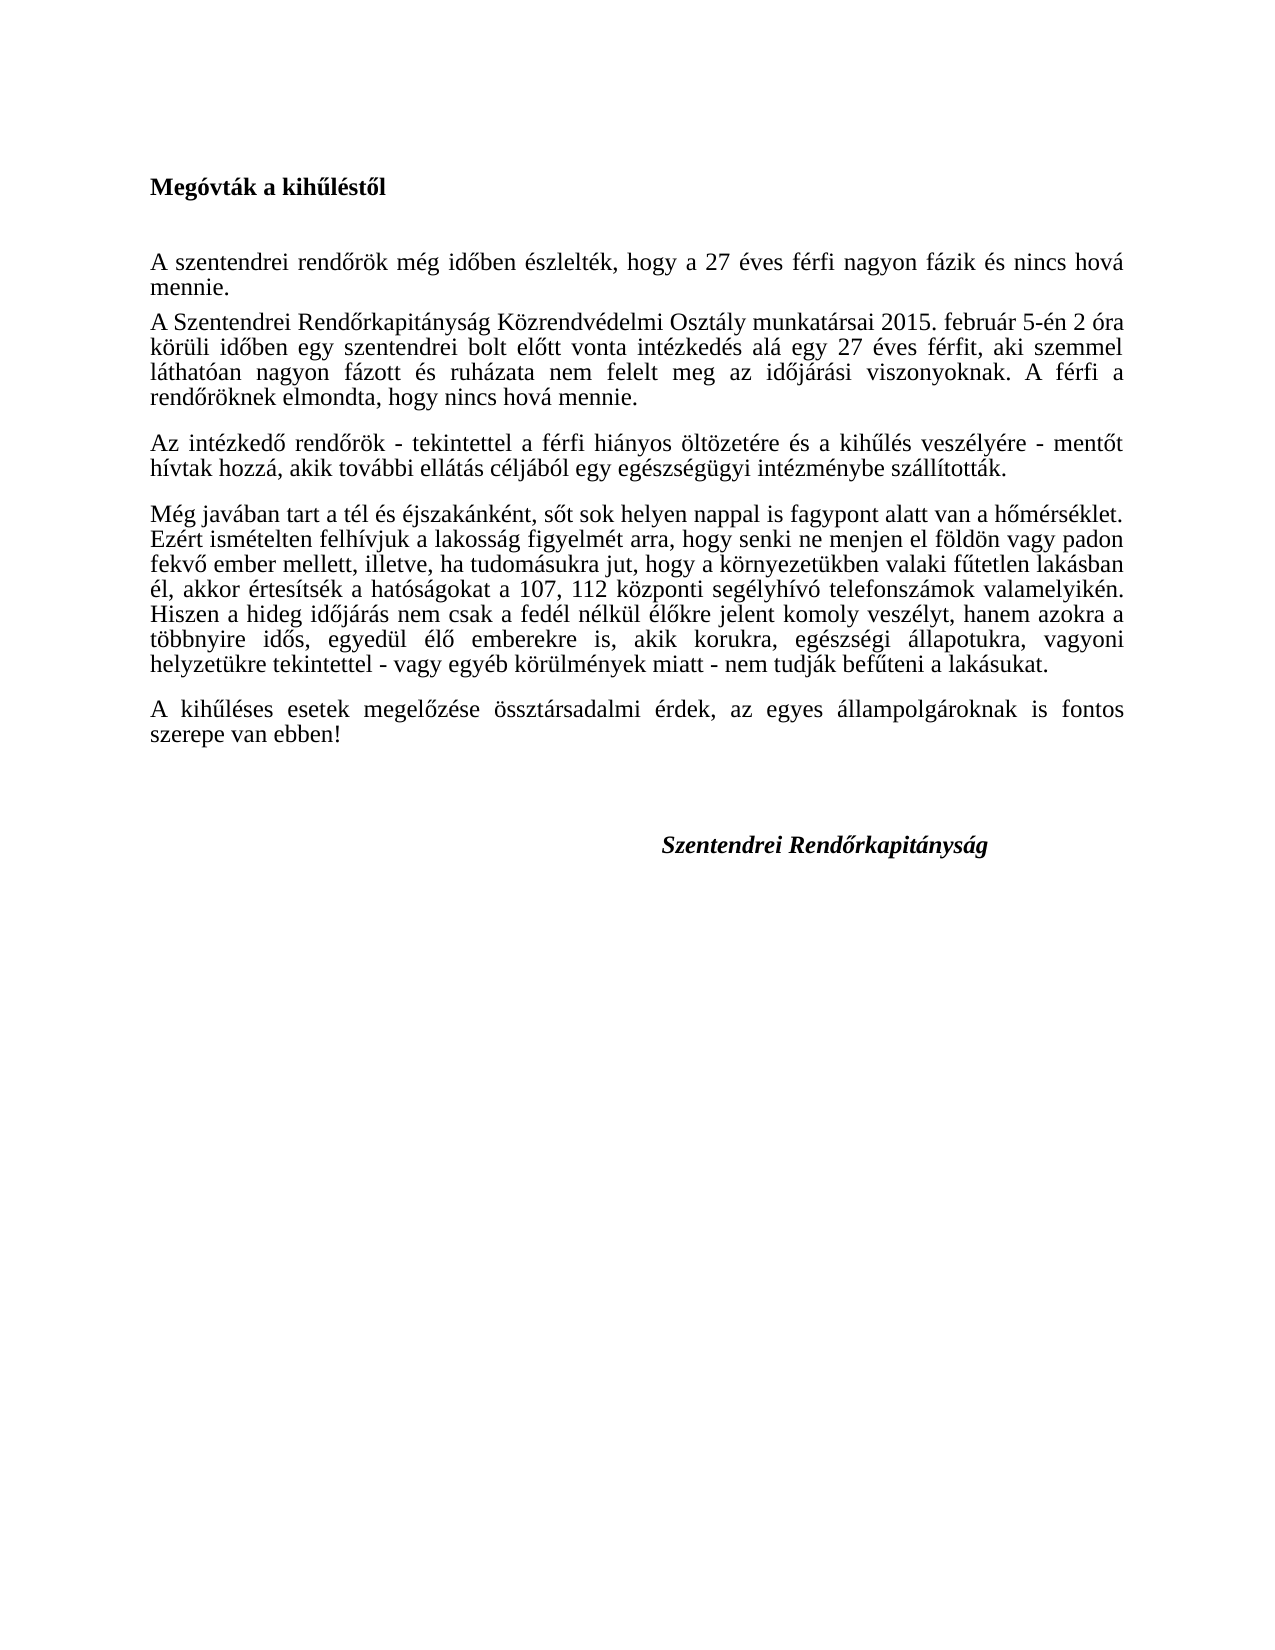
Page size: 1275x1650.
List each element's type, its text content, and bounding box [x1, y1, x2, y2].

text A szentendrei rendőrök még időben észlelték, hogy a 27 éves férfi nagyon fázik és nincs hová mennie. [150, 250, 1125, 300]
text Megóvták a kihűléstől [150, 175, 1125, 200]
text A kihűléses esetek megelőzése össztársadalmi érdek, az egyes állampolgároknak is fontos szerepe van ebben! [150, 698, 1125, 748]
text Szentendrei Rendőrkapitányság [150, 833, 1125, 858]
text Még javában tart a tél és éjszakánként, sőt sok helyen nappal is fagypont alatt van a hőmérséklet. Ezért ismételten felhívjuk a lakosság figyelmét arra, hogy senki ne menjen el földön vagy padon fekvő ember mellett, illetve, ha tudomásukra jut, hogy a környezetükben valaki fűtetlen lakásban él, akkor értesítsék a hatóságokat a 107, 112 központi segélyhívó telefonszámok valamelyikén. Hiszen a hideg időjárás nem csak a fedél nélkül élőkre jelent komoly veszélyt, hanem azokra a többnyire idős, egyedül élő emberekre is, akik korukra, egészségi állapotukra, vagyoni helyzetükre tekintettel - vagy egyéb körülmények miatt - nem tudják befűteni a lakásukat. [150, 502, 1125, 677]
text Az intézkedő rendőrök - tekintettel a férfi hiányos öltözetére és a kihűlés veszélyére - mentőt hívtak hozzá, akik további ellátás céljából egy egészségügyi intézménybe szállították. [150, 431, 1125, 481]
text A Szentendrei Rendőrkapitányság Közrendvédelmi Osztály munkatársai 2015. február 5-én 2 óra körüli időben egy szentendrei bolt előtt vonta intézkedés alá egy 27 éves férfit, aki szemmel láthatóan nagyon fázott és ruházata nem felelt meg az időjárási viszonyoknak. A férfi a rendőröknek elmondta, hogy nincs hová mennie. [150, 310, 1125, 410]
